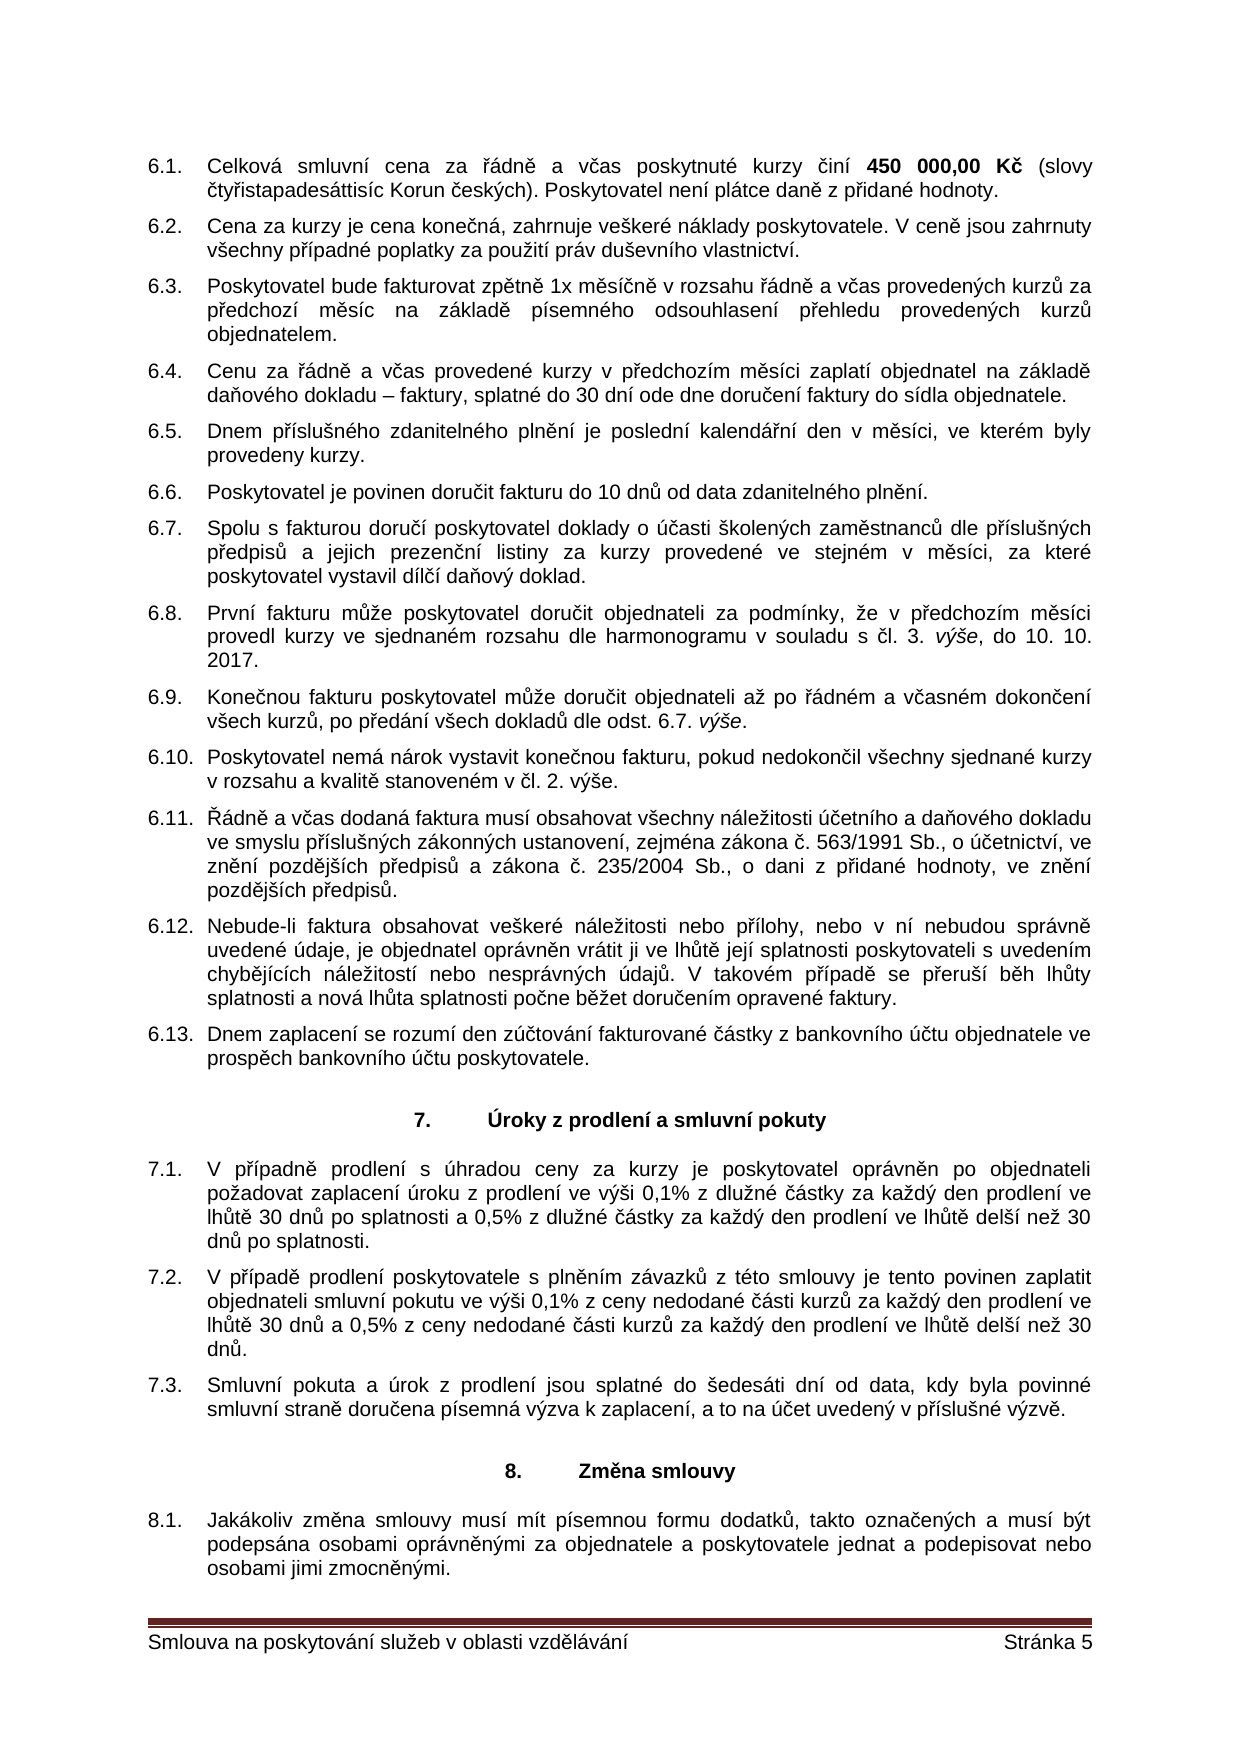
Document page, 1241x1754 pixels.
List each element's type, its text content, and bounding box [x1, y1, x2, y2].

list Cena za kurzy je cena konečná, zahrnuje veškeré náklady poskytovatele. V ceně jsou zahrnuty všechny případné poplatky za použití práv duševního vlastnictví. [148, 214, 1092, 262]
list První fakturu může poskytovatel doručit objednateli za podmínky, že v předchozím měsíci provedl kurzy ve sjednaném rozsahu dle harmonogramu v souladu s čl. 3. výše, do 10. 10. 2017. [148, 600, 1092, 672]
list V případě prodlení poskytovatele s plněním závazků z této smlouvy je tento povinen zaplatit objednateli smluvní pokutu ve výši 0,1% z ceny nedodané části kurzů za každý den prodlení ve lhůtě 30 dnů a 0,5% z ceny nedodané části kurzů za každý den prodlení ve lhůtě delší než 30 dnů. [148, 1265, 1092, 1361]
list Změna smlouvy [148, 1459, 1092, 1483]
list Řádně a včas dodaná faktura musí obsahovat všechny náležitosti účetního a daňového dokladu ve smyslu příslušných zákonných ustanovení, zejména zákona č. 563/1991 Sb., o účetnictví, ve znění pozdějších předpisů a zákona č. 235/2004 Sb., o dani z přidané hodnoty, ve znění pozdějších předpisů. [148, 806, 1092, 901]
list Konečnou fakturu poskytovatel může doručit objednateli až po řádném a včasném dokončení všech kurzů, po předání všech dokladů dle odst. 6.7. výše. [148, 685, 1092, 733]
list Nebude-li faktura obsahovat veškeré náležitosti nebo přílohy, nebo v ní nebudou správně uvedené údaje, je objednatel oprávněn vrátit ji ve lhůtě její splatnosti poskytovateli s uvedením chybějících náležitostí nebo nesprávných údajů. V takovém případě se přeruší běh lhůty splatnosti a nová lhůta splatnosti počne běžet doručením opravené faktury. [148, 914, 1092, 1010]
list Poskytovatel je povinen doručit fakturu do 10 dnů od data zdanitelného plnění. [148, 479, 1092, 503]
list Cenu za řádně a včas provedené kurzy v předchozím měsíci zaplatí objednatel na základě daňového dokladu – faktury, splatné do 30 dní ode dne doručení faktury do sídla objednatele. [148, 359, 1092, 407]
list Spolu s fakturou doručí poskytovatel doklady o účasti školených zaměstnanců dle příslušných předpisů a jejich prezenční listiny za kurzy provedené ve stejném v měsíci, za které poskytovatel vystavil dílčí daňový doklad. [148, 516, 1092, 588]
list Dnem příslušného zdanitelného plnění je poslední kalendářní den v měsíci, ve kterém byly provedeny kurzy. [148, 419, 1092, 467]
list Jakákoliv změna smlouvy musí mít písemnou formu dodatků, takto označených a musí být podepsána osobami oprávněnými za objednatele a poskytovatele jednat a podepisovat nebo osobami jimi zmocněnými. [148, 1508, 1092, 1579]
list V případně prodlení s úhradou ceny za kurzy je poskytovatel oprávněn po objednateli požadovat zaplacení úroku z prodlení ve výši 0,1% z dlužné částky za každý den prodlení ve lhůtě 30 dnů po splatnosti a 0,5% z dlužné částky za každý den prodlení ve lhůtě delší než 30 dnů po splatnosti. [148, 1157, 1092, 1252]
list Úroky z prodlení a smluvní pokuty [148, 1108, 1092, 1132]
list Dnem zaplacení se rozumí den zúčtování fakturované částky z bankovního účtu objednatele ve prospěch bankovního účtu poskytovatele. [148, 1022, 1092, 1070]
list Celková smluvní cena za řádně a včas poskytnuté kurzy činí 450 000,00 Kč (slovy čtyřistapadesáttisíc Korun českých). Poskytovatel není plátce daně z přidané hodnoty. [148, 153, 1092, 201]
list Poskytovatel bude fakturovat zpětně 1x měsíčně v rozsahu řádně a včas provedených kurzů za předchozí měsíc na základě písemného odsouhlasení přehledu provedených kurzů objednatelem. [148, 274, 1092, 346]
list Smluvní pokuta a úrok z prodlení jsou splatné do šedesáti dní od data, kdy byla povinné smluvní straně doručena písemná výzva k zaplacení, a to na účet uvedený v příslušné výzvě. [148, 1373, 1092, 1421]
list Poskytovatel nemá nárok vystavit konečnou fakturu, pokud nedokončil všechny sjednané kurzy v rozsahu a kvalitě stanoveném v čl. 2. výše. [148, 745, 1092, 793]
